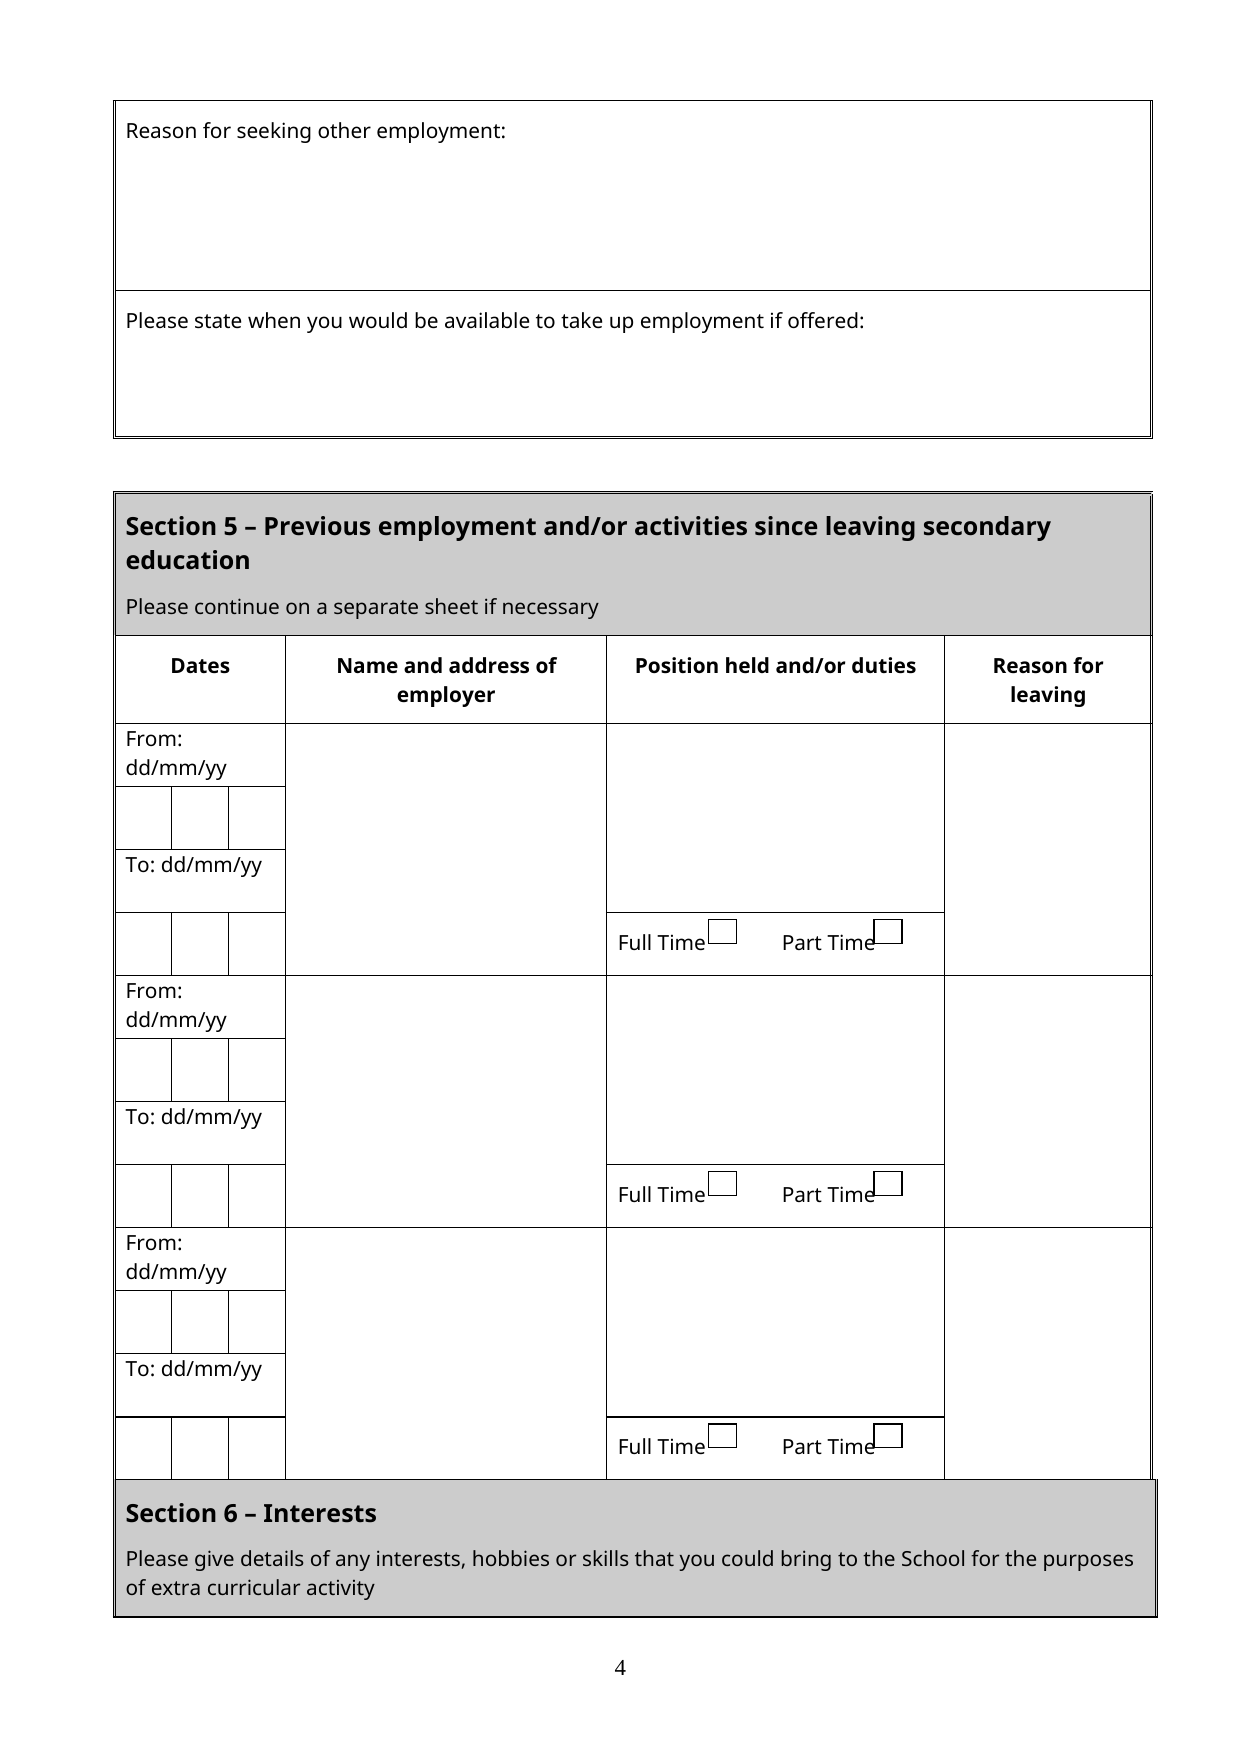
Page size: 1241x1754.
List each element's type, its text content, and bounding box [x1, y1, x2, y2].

table_cell [945, 724, 1150, 975]
table_cell [116, 1039, 171, 1101]
table_cell [172, 913, 228, 975]
table_cell From: dd/mm/yy [116, 724, 285, 786]
table_cell Name and address of employer [286, 636, 606, 723]
table_cell [229, 1291, 285, 1353]
table_cell Full Time Part Time [607, 913, 944, 975]
table_cell Full Time Part Time [607, 1418, 944, 1479]
table_cell [229, 913, 285, 975]
table_cell Section 6 – Interests Please give details of any interests, hobbies or skills that you could bring to the School for the purposes of extra curricular activity [116, 1480, 1155, 1616]
table_cell Please state when you would be available to take up employment if offered: [116, 291, 1150, 436]
table_cell Position held and/or duties [607, 636, 944, 723]
table_header Section 5 – Previous employment and/or activities since leaving secondary education Please continue on a separate sheet if necessary [116, 492, 1152, 635]
table_cell Reason for leaving [945, 636, 1150, 723]
table_cell [286, 724, 606, 975]
table_cell [116, 1165, 171, 1227]
table_cell [229, 1418, 285, 1479]
table_cell [229, 1039, 285, 1101]
table_cell Full Time Part Time [607, 1165, 944, 1227]
table_cell [229, 787, 285, 849]
table_cell [172, 787, 228, 849]
table_cell From: dd/mm/yy [116, 1228, 285, 1290]
table_cell To: dd/mm/yy [116, 850, 285, 912]
table_cell [172, 1291, 228, 1353]
table_cell [172, 1418, 228, 1479]
table_cell [172, 1165, 228, 1227]
table_cell Reason for seeking other employment: [116, 101, 1150, 290]
table_cell [116, 1291, 171, 1353]
table_cell [116, 913, 171, 975]
table_cell Dates [116, 636, 285, 723]
table_cell [172, 1039, 228, 1101]
table_cell To: dd/mm/yy [116, 1102, 285, 1164]
table_cell [607, 1228, 944, 1416]
table_cell [607, 724, 944, 912]
table_cell [607, 976, 944, 1164]
table_cell [945, 976, 1150, 1227]
table_cell [116, 1418, 171, 1479]
table_cell [945, 1228, 1150, 1479]
table_cell From: dd/mm/yy [116, 976, 285, 1038]
table_cell To: dd/mm/yy [116, 1354, 285, 1416]
table_cell [286, 1228, 606, 1479]
table_cell [286, 976, 606, 1227]
table_cell [229, 1165, 285, 1227]
table_cell [116, 787, 171, 849]
